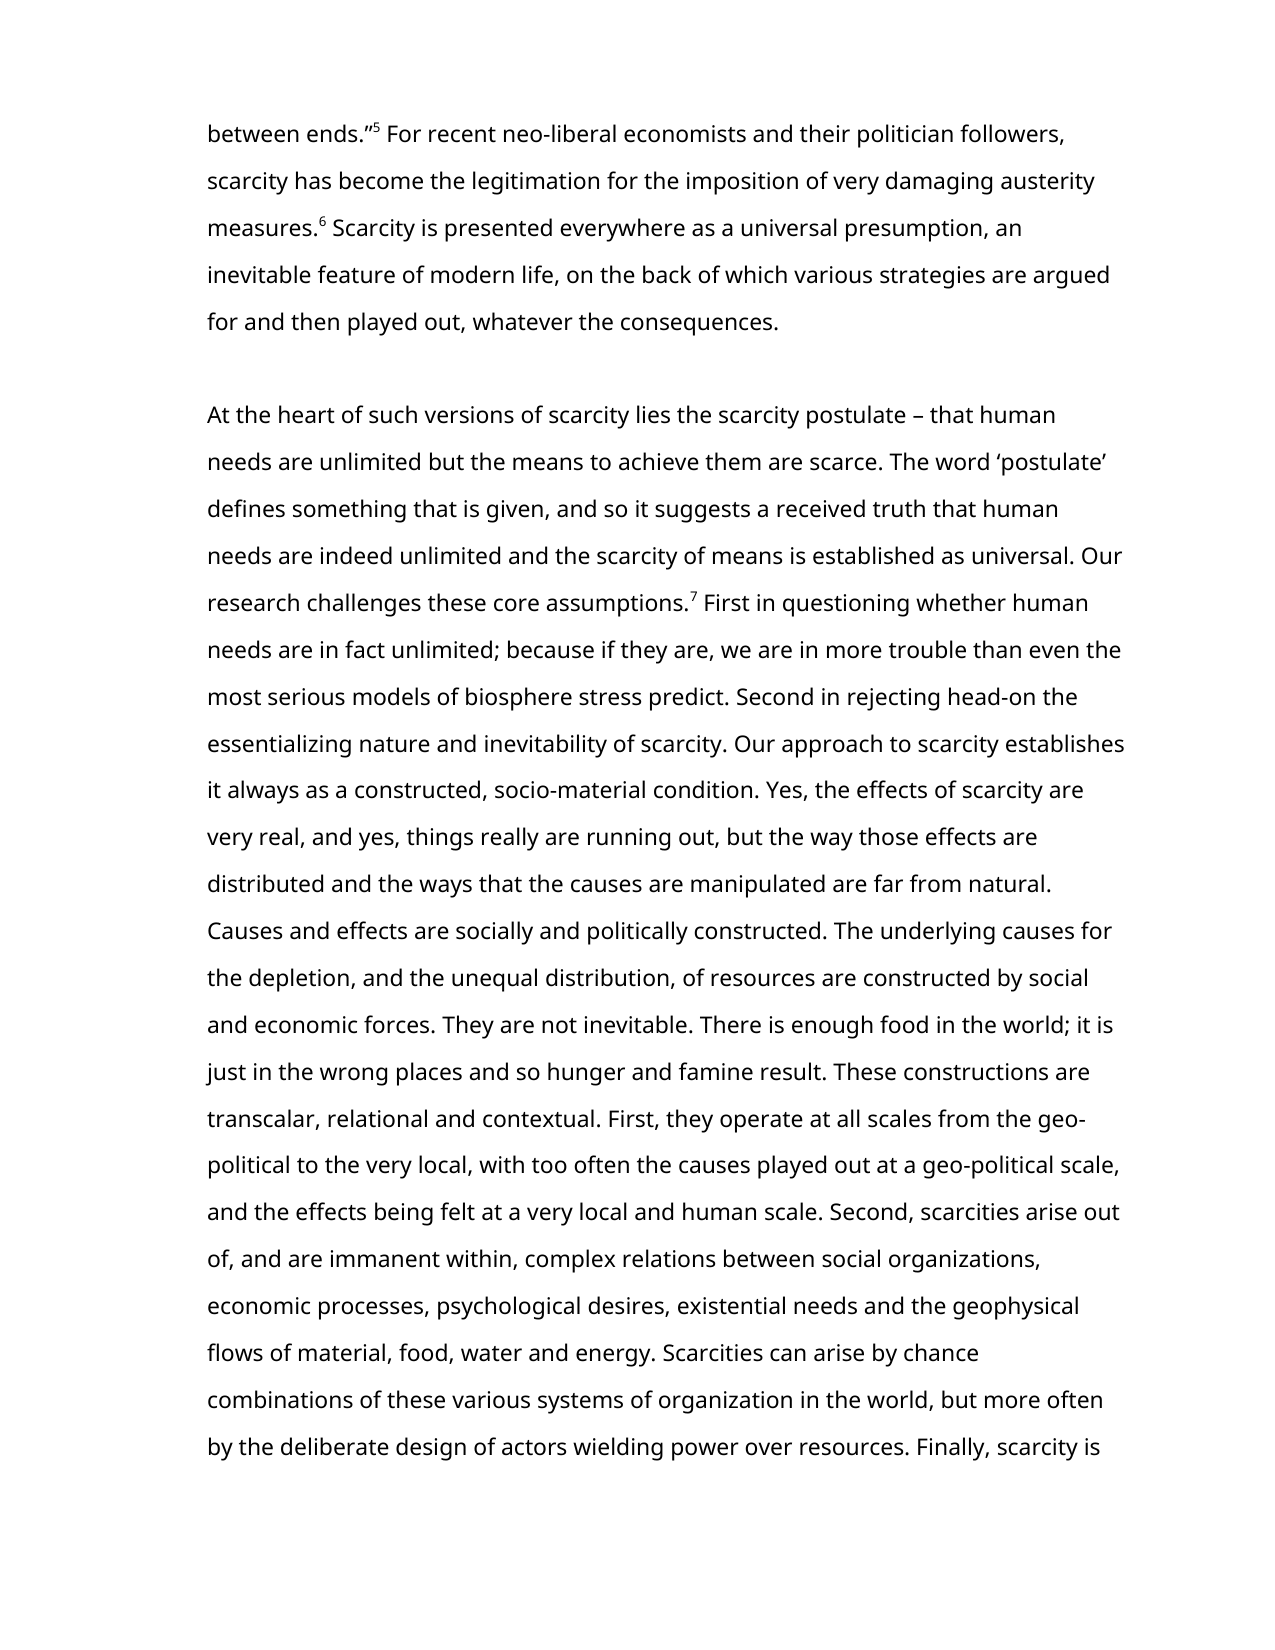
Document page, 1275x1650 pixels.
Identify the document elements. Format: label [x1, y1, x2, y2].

text [207, 399, 1127, 1462]
text [207, 118, 1127, 337]
